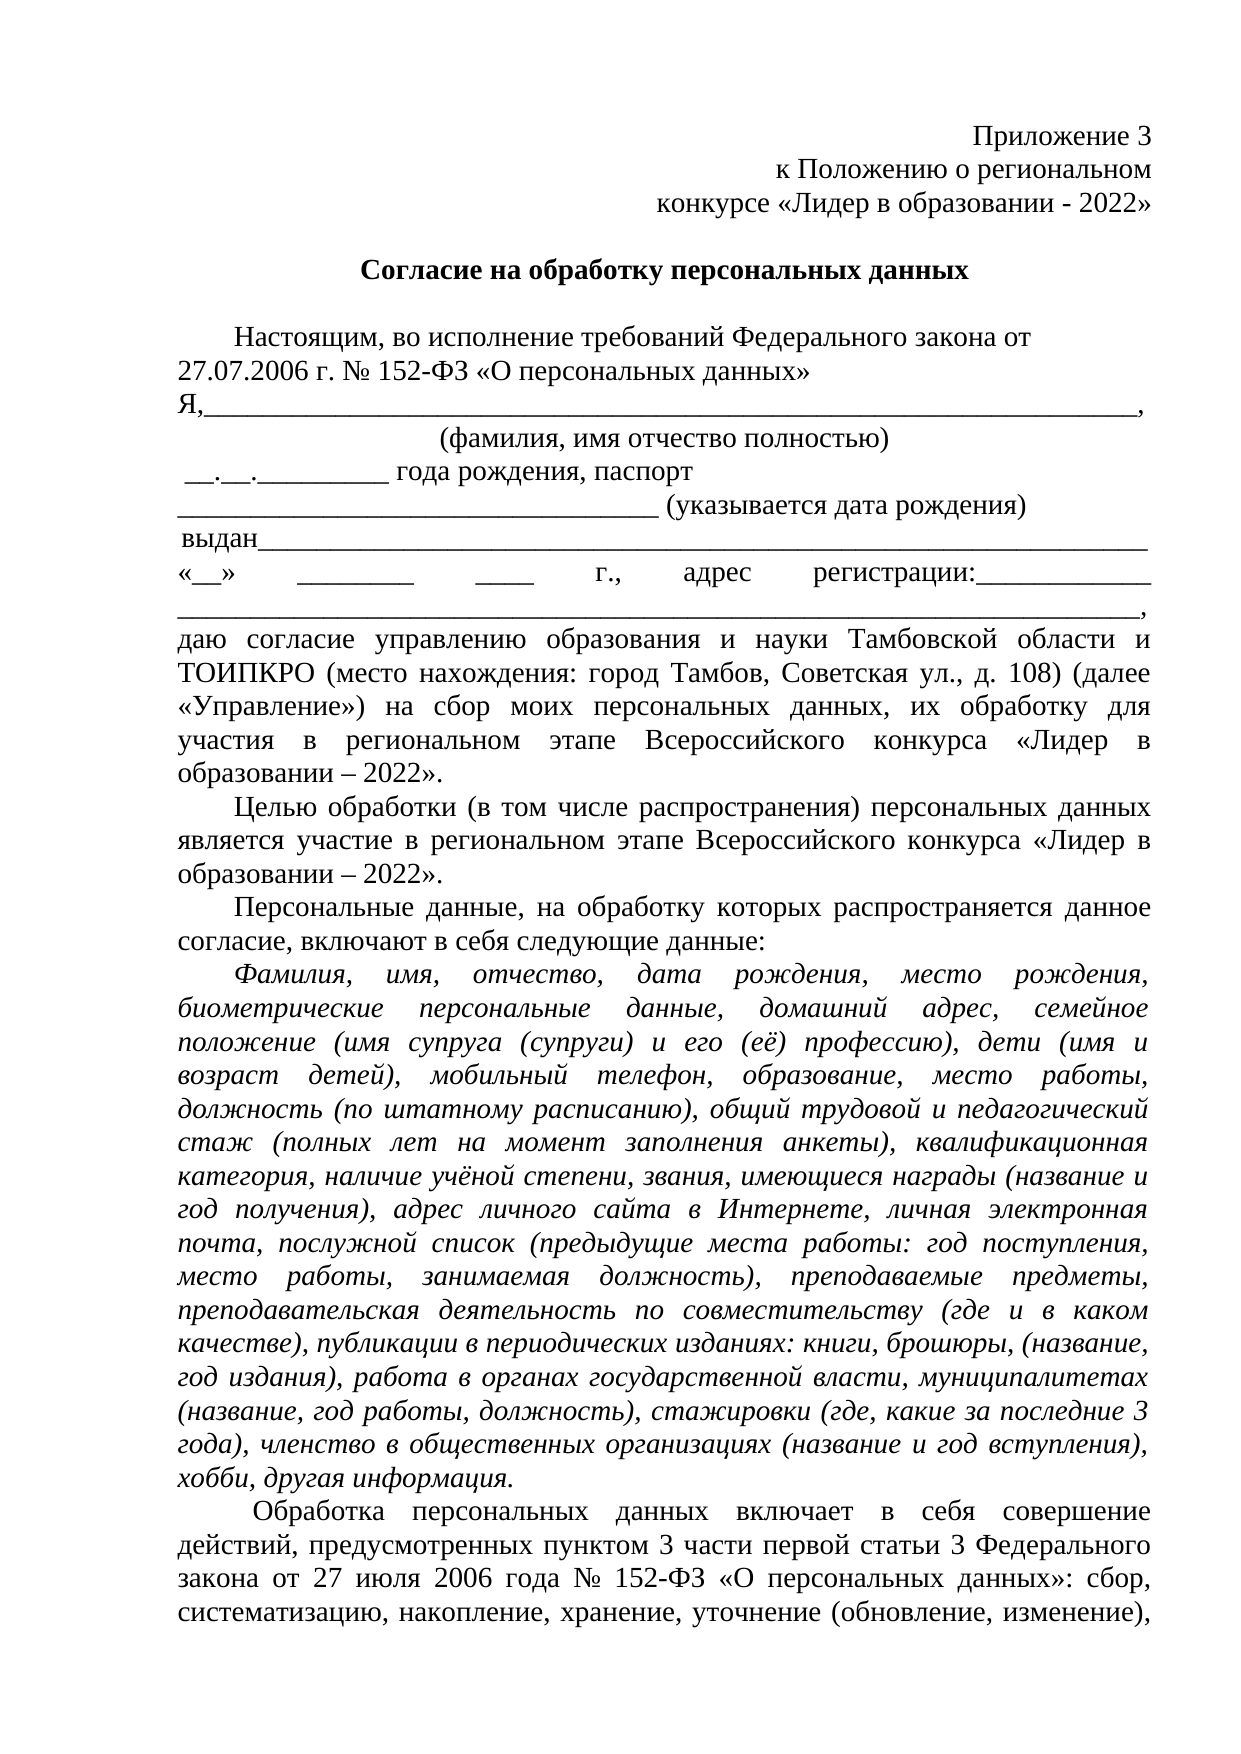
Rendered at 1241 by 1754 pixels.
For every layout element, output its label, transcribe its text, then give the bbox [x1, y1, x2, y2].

text Целью обработки (в том числе распространения) персональных данных является участие в региональном этапе Всероссийского конкурса «Лидер в образовании – 2022». [177, 789, 1152, 889]
text Персональные данные, на обработку которых распространяется данное согласие, включают в себя следующие данные: [177, 889, 1152, 957]
text «__» ________ ____ г., адрес регистрации:____________ __________________________________________________________________, даю согласие управлению образования и науки Тамбовской области и ТОИПКРО (место нахождения: город Тамбов, Советская ул., д. 108) (далее «Управление») на сбор моих персональных данных, их обработку для участия в региональном этапе Всероссийского конкурса «Лидер в образовании – 2022». [177, 554, 1152, 789]
text выдан_____________________________________________________________ [177, 521, 1152, 554]
text конкурсе «Лидер в образовании - 2022» [502, 185, 1152, 219]
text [177, 1493, 1152, 1627]
text Приложение 3 [646, 118, 1152, 152]
text Согласие на обработку персональных данных [177, 252, 1152, 286]
text (фамилия, имя отчество полностью) [177, 420, 1152, 453]
text Фамилия, имя, отчество, дата рождения, место рождения, биометрические персональные данные, домашний адрес, семейное положение (имя супруга (супруги) и его (её) профессию), дети (имя и возраст детей), мобильный телефон, образование, место работы, должность (по штатному расписанию), общий трудовой и педагогический стаж (полных лет на момент заполнения анкеты), квалификационная категория, наличие учёной степени, звания, имеющиеся награды (название и год получения), адрес личного сайта в Интернете, личная электронная почта, послужной список (предыдущие места работы: год поступления, место работы, занимаемая должность), преподаваемые предметы, преподавательская деятельность по совместительству (где и в каком качестве), публикации в периодических изданиях: книги, брошюры, (название, год издания), работа в органах государственной власти, муниципалитетах (название, год работы, должность), стажировки (где, какие за последние 3 года), членство в общественных организациях (название и год вступления), хобби, другая информация. [177, 957, 1152, 1493]
text __.__._________ года рождения, паспорт _________________________________ (указывается дата рождения) [177, 453, 1152, 521]
text к Положению о региональном [502, 152, 1152, 185]
text Настоящим, во исполнение требований Федерального закона от 27.07.2006 г. № 152-ФЗ «О персональных данных» Я,________________________________________________________________, [177, 319, 1152, 420]
